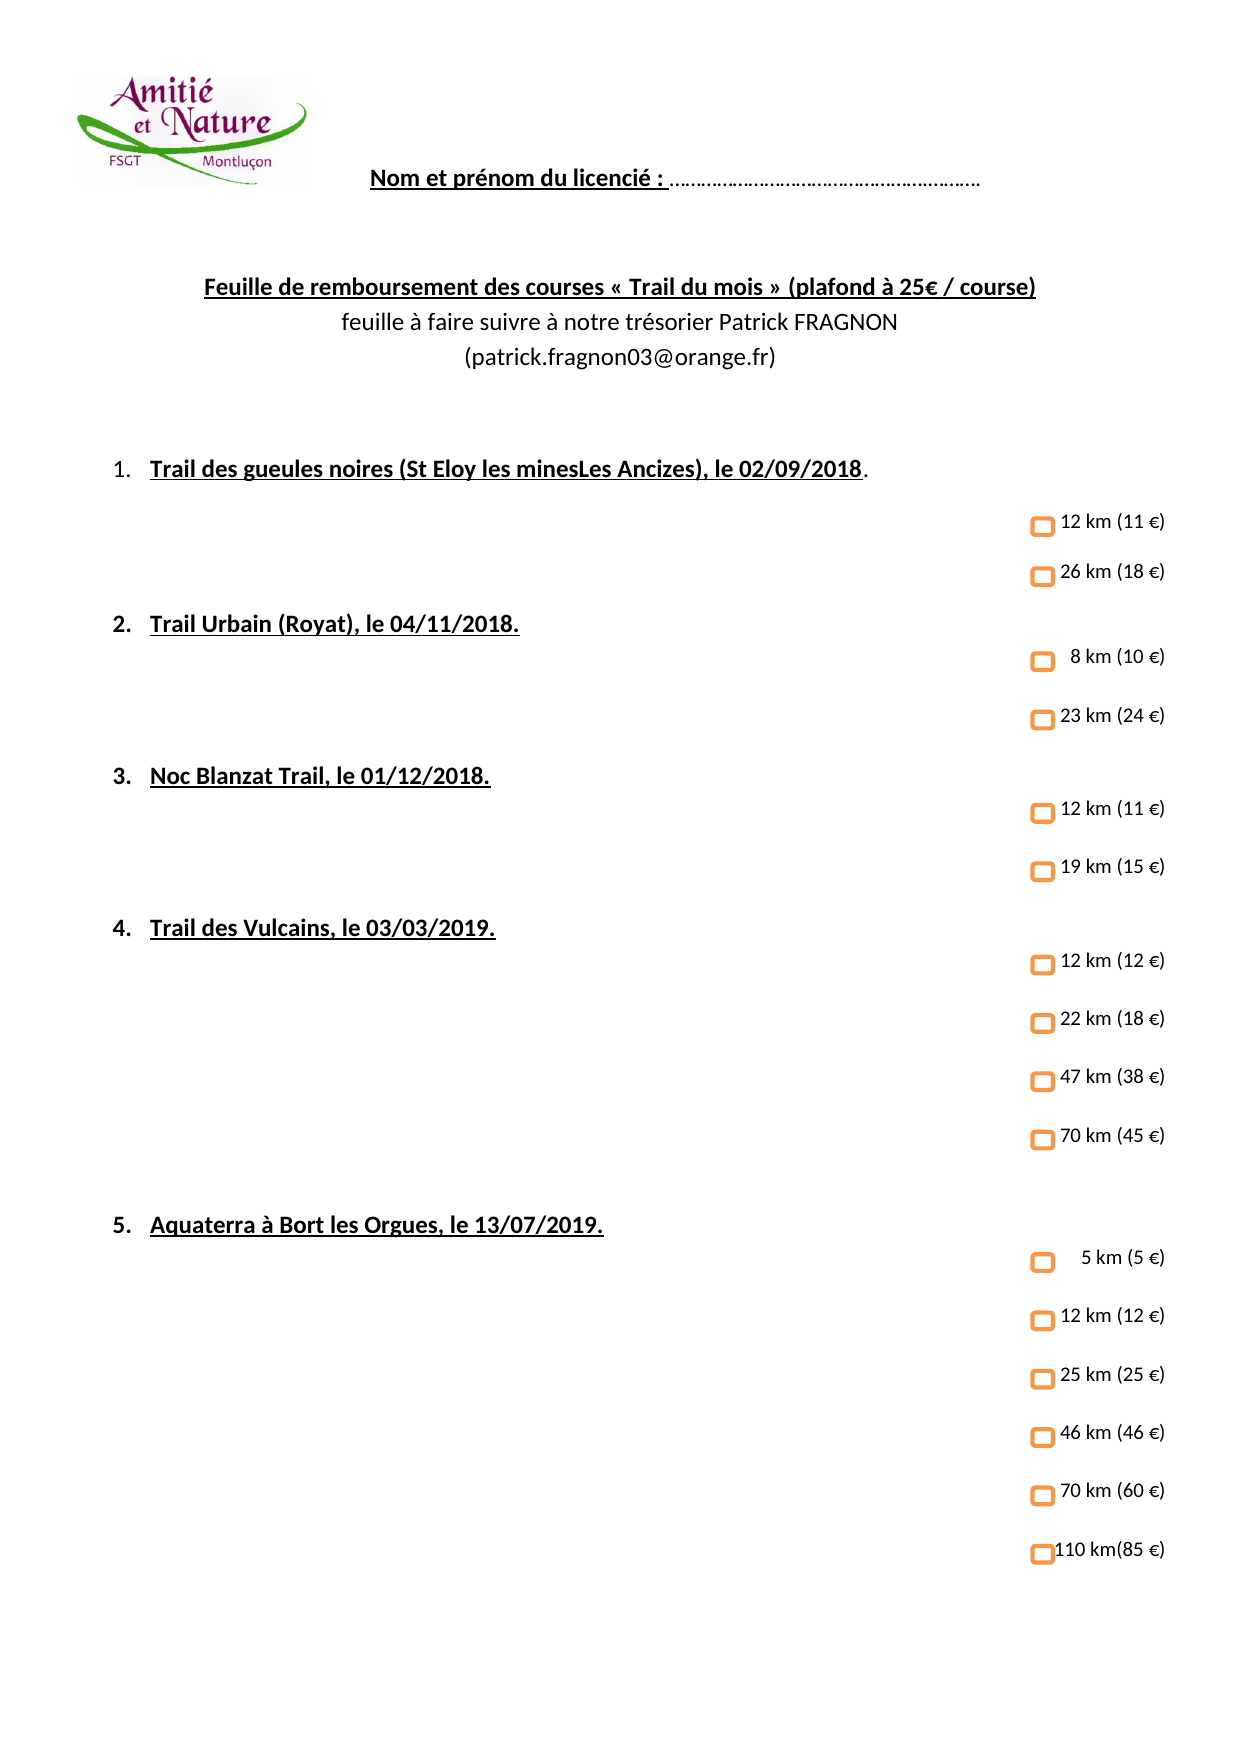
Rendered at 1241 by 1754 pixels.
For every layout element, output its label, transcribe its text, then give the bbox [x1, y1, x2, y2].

text Nom et prénom du licencié : ………………………………………….………. [75, 75, 1165, 193]
list 70 km (60 €) [150, 1478, 1165, 1503]
list 25 km (25 €) [150, 1361, 1165, 1386]
list 110 km(85 €) [150, 1536, 1165, 1561]
list Noc Blanzat Trail, le 01/12/2018. [112, 760, 1165, 791]
list 12 km (12 €) [150, 947, 1165, 972]
list 46 km (46 €) [150, 1419, 1165, 1445]
list 8 km (10 €) [150, 643, 1165, 669]
list 47 km (38 €) [150, 1063, 1165, 1089]
list 23 km (24 €) [150, 702, 1165, 727]
list Aquaterra à Bort les Orgues, le 13/07/2019. [112, 1209, 1165, 1240]
text Feuille de remboursement des courses « Trail du mois » (plafond à 25€ / course) feuille à faire suivre à notre trésorier Patrick FRAGNON (patrick.fragnon03@orange.fr) [75, 271, 1165, 372]
list Trail des Vulcains, le 03/03/2019. [112, 912, 1165, 942]
text 26 km (18 €) [75, 558, 1165, 584]
list 5 km (5 €) [150, 1244, 1165, 1270]
list 12 km (11 €) [150, 795, 1165, 821]
list Trail des gueules noires (St Eloy les minesLes Ancizes), le 02/09/2018. [112, 453, 1165, 483]
list Trail Urbain (Royat), le 04/11/2018. [112, 608, 1165, 639]
list 22 km (18 €) [150, 1005, 1165, 1031]
text 12 km (11 €) [75, 508, 1165, 534]
list 70 km (45 €) [150, 1122, 1165, 1147]
list 19 km (15 €) [150, 853, 1165, 879]
list 12 km (12 €) [150, 1303, 1165, 1328]
